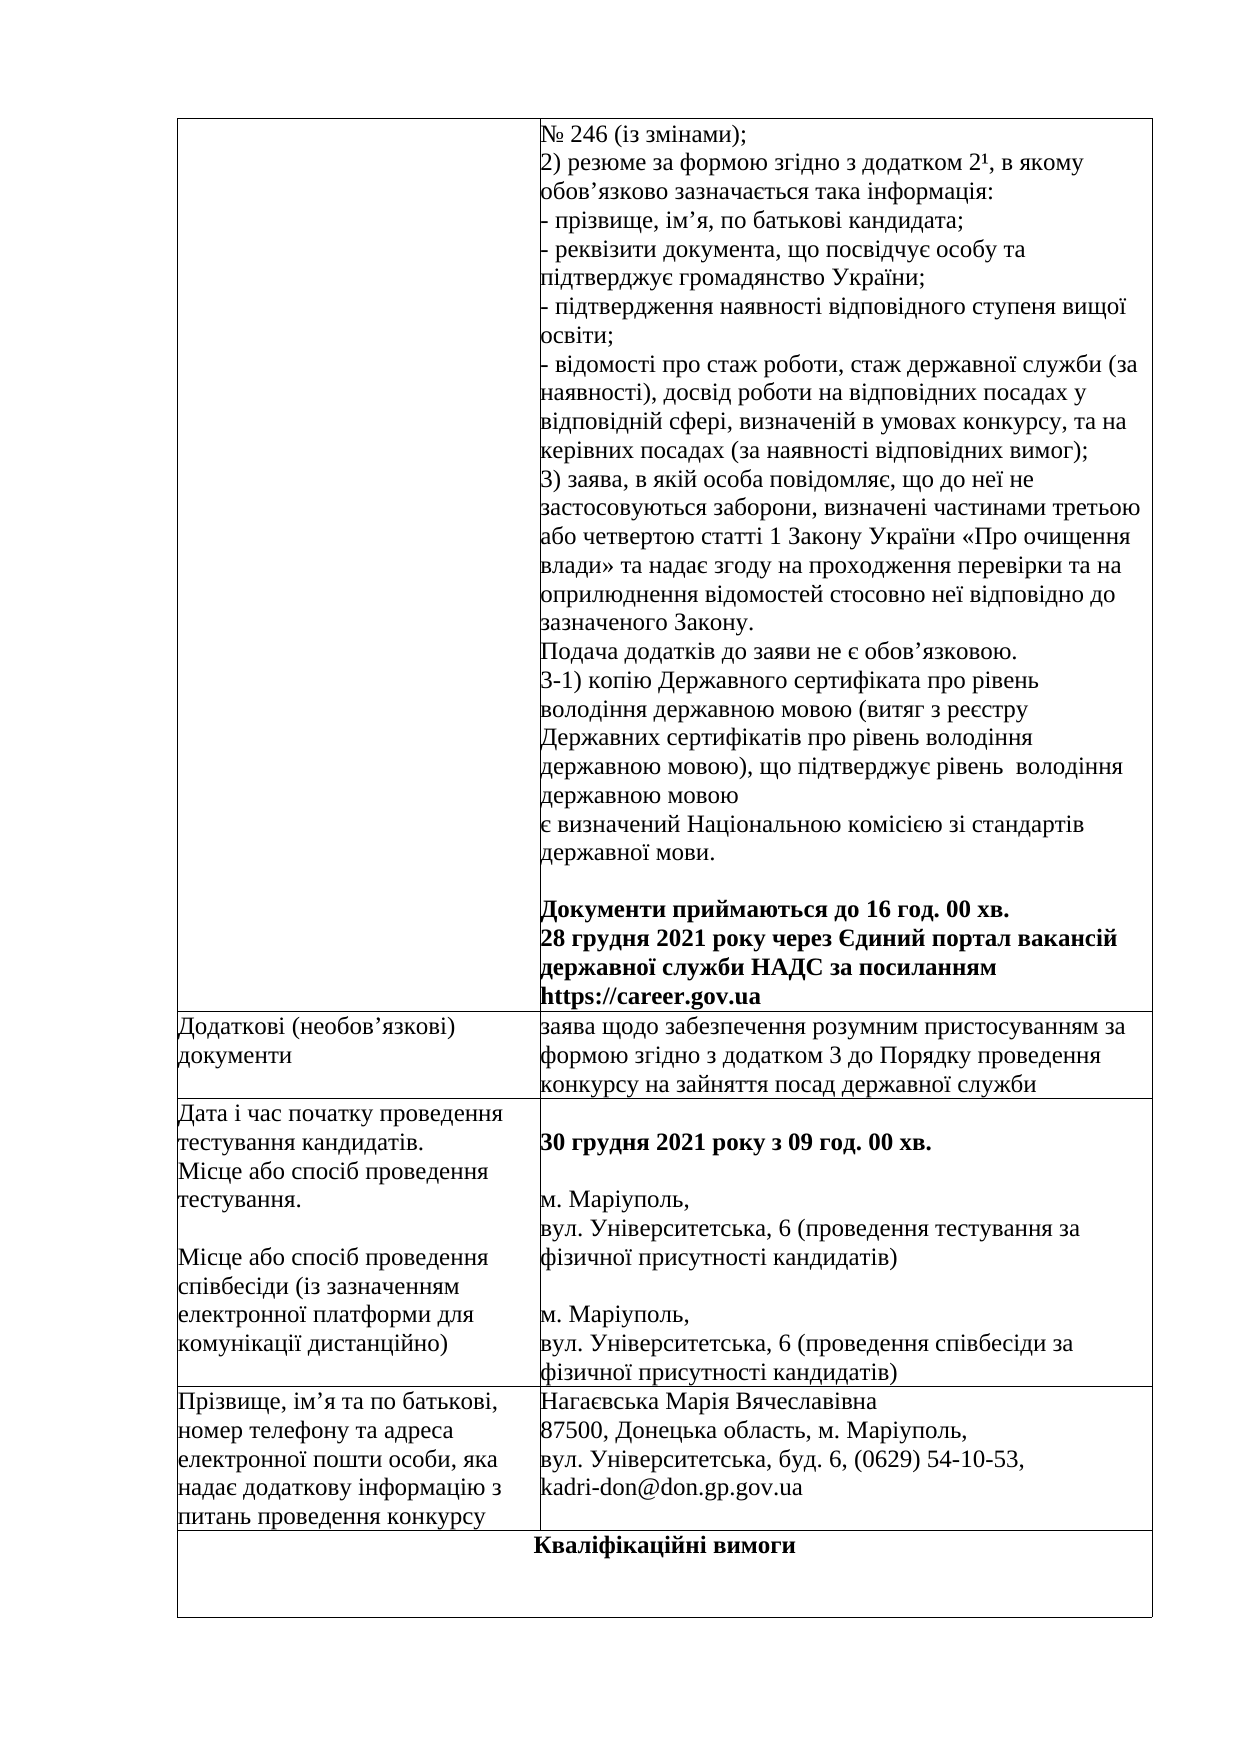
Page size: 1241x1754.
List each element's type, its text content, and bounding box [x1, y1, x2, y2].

table_cell Нагаєвська Марія Вячеславівна 87500, Донецька область, м. Маріуполь, вул. Університетська, буд. 6, (0629) 54-10-53, kadri-don@don.gp.gov.ua [541, 1387, 1152, 1530]
table_cell 30 грудня 2021 року з 09 год. 00 хв. м. Маріуполь, вул. Університетська, 6 (проведення тестування за фізичної присутності кандидатів) м. Маріуполь, вул. Університетська, 6 (проведення співбесіди за фізичної присутності кандидатів) [541, 1099, 1152, 1386]
table_cell Дата і час початку проведення тестування кандидатів. Місце або спосіб проведення тестування. Місце або спосіб проведення співбесіди (із зазначенням електронної платформи для комунікації дистанційно) [178, 1099, 540, 1386]
table_cell Прізвище, ім’я та по батькові, номер телефону та адреса електронної пошти особи, яка надає додаткову інформацію з питань проведення конкурсу [178, 1387, 540, 1530]
table_cell заява щодо забезпечення розумним пристосуванням за формою згідно з додатком 3 до Порядку проведення конкурсу на зайняття посад державної служби [541, 1012, 1152, 1098]
table_cell Додаткові (необов’язкові) документи [178, 1012, 540, 1098]
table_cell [541, 119, 1152, 1011]
table_cell Кваліфікаційні вимоги [178, 1531, 1152, 1617]
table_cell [178, 119, 540, 1011]
